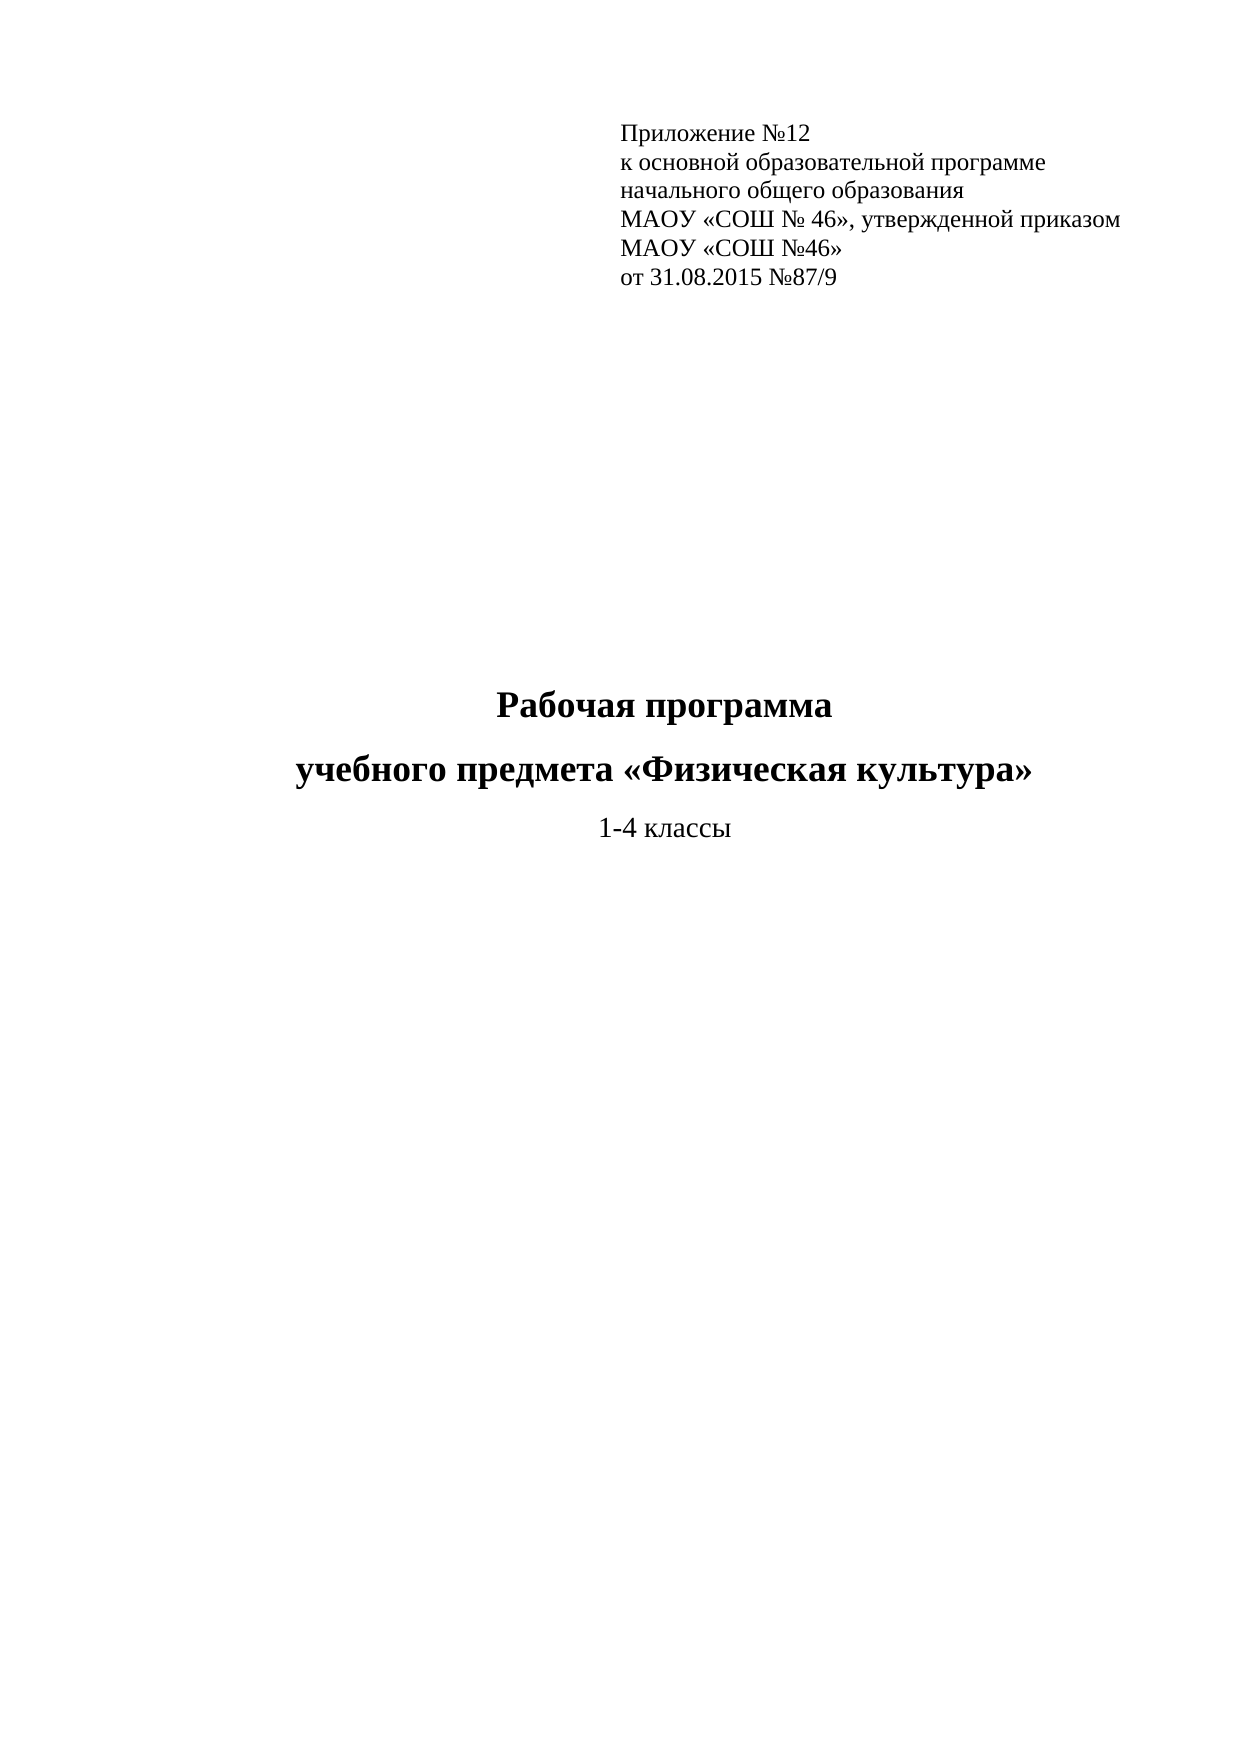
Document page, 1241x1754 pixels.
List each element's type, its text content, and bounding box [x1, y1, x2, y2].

text МАОУ «СОШ № 46», утвержденной приказом МАОУ «СОШ №46» [620, 204, 1152, 262]
text 1-4 классы [177, 810, 1152, 843]
text к основной образовательной программе [620, 147, 1152, 176]
text Рабочая программа [177, 682, 1152, 725]
text начального общего образования [620, 176, 1152, 204]
text учебного предмета «Физическая культура» [177, 746, 1152, 789]
text Приложение №12 [620, 118, 1152, 147]
text от 31.08.2015 №87/9 [620, 262, 1152, 291]
